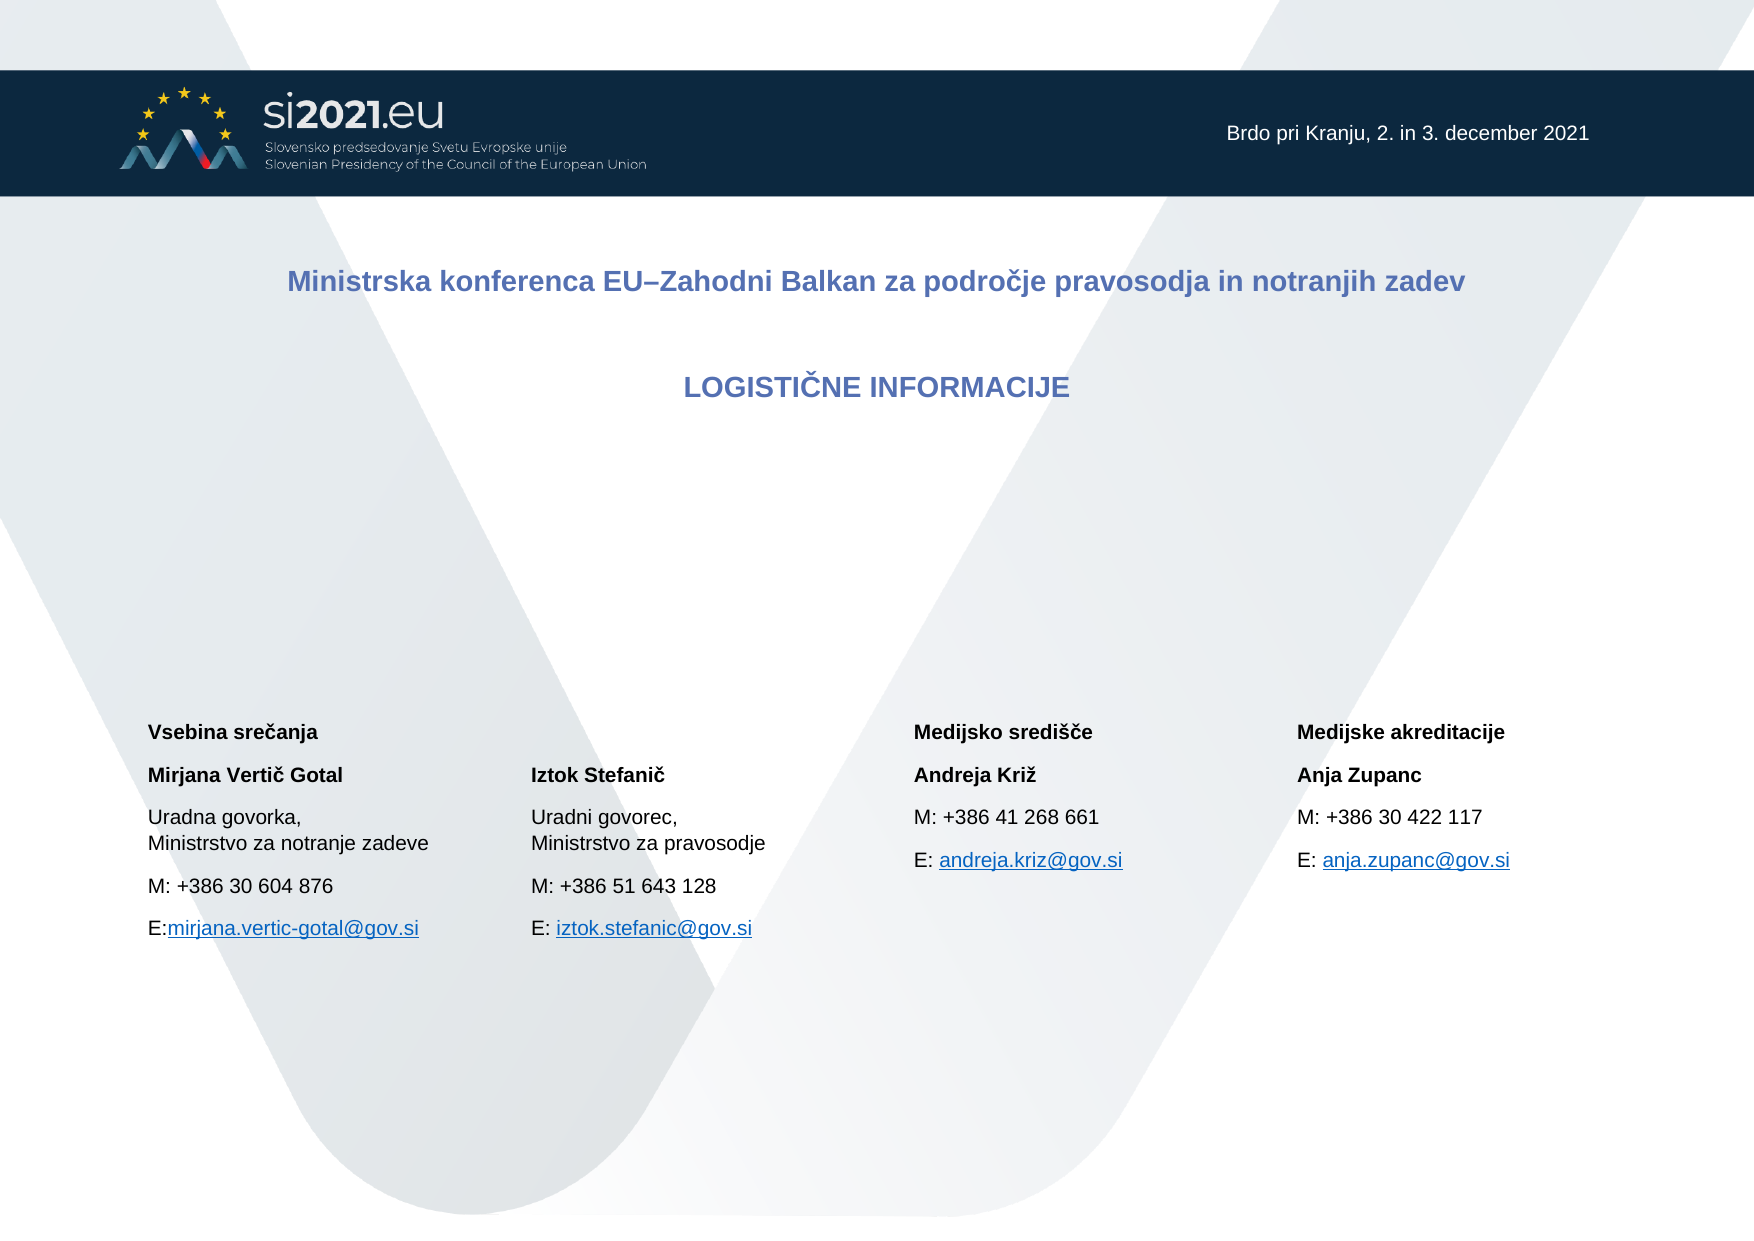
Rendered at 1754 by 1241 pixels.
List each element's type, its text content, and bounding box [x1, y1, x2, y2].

text Vsebina srečanja [148, 720, 457, 744]
text M: +386 41 268 661 [914, 805, 1223, 829]
text Ministrska konferenca EU–Zahodni Balkan za področje pravosodja in notranjih zadev [148, 264, 1606, 298]
picture [0, 0, 1754, 1238]
text E:mirjana.vertic-gotal@gov.si [148, 916, 457, 940]
text Andreja Križ [914, 763, 1223, 787]
text Medijsko središče [914, 720, 1223, 744]
text Iztok Stefanič [531, 763, 840, 787]
text E: anja.zupanc@gov.si [1297, 848, 1606, 872]
text M: +386 51 643 128 [531, 873, 840, 897]
text E: andreja.kriz@gov.si [914, 848, 1223, 872]
text Anja Zupanc [1297, 763, 1606, 787]
text Uradna govorka, Ministrstvo za notranje zadeve [148, 805, 457, 855]
text M: +386 30 604 876 [148, 873, 457, 897]
text Mirjana Vertič Gotal [148, 763, 457, 787]
text E: iztok.stefanic@gov.si [531, 916, 840, 940]
text Medijske akreditacije [1297, 720, 1606, 744]
text LOGISTIČNE INFORMACIJE [148, 370, 1606, 403]
text M: +386 30 422 117 [1297, 805, 1606, 829]
text Uradni govorec, Ministrstvo za pravosodje [531, 805, 840, 855]
